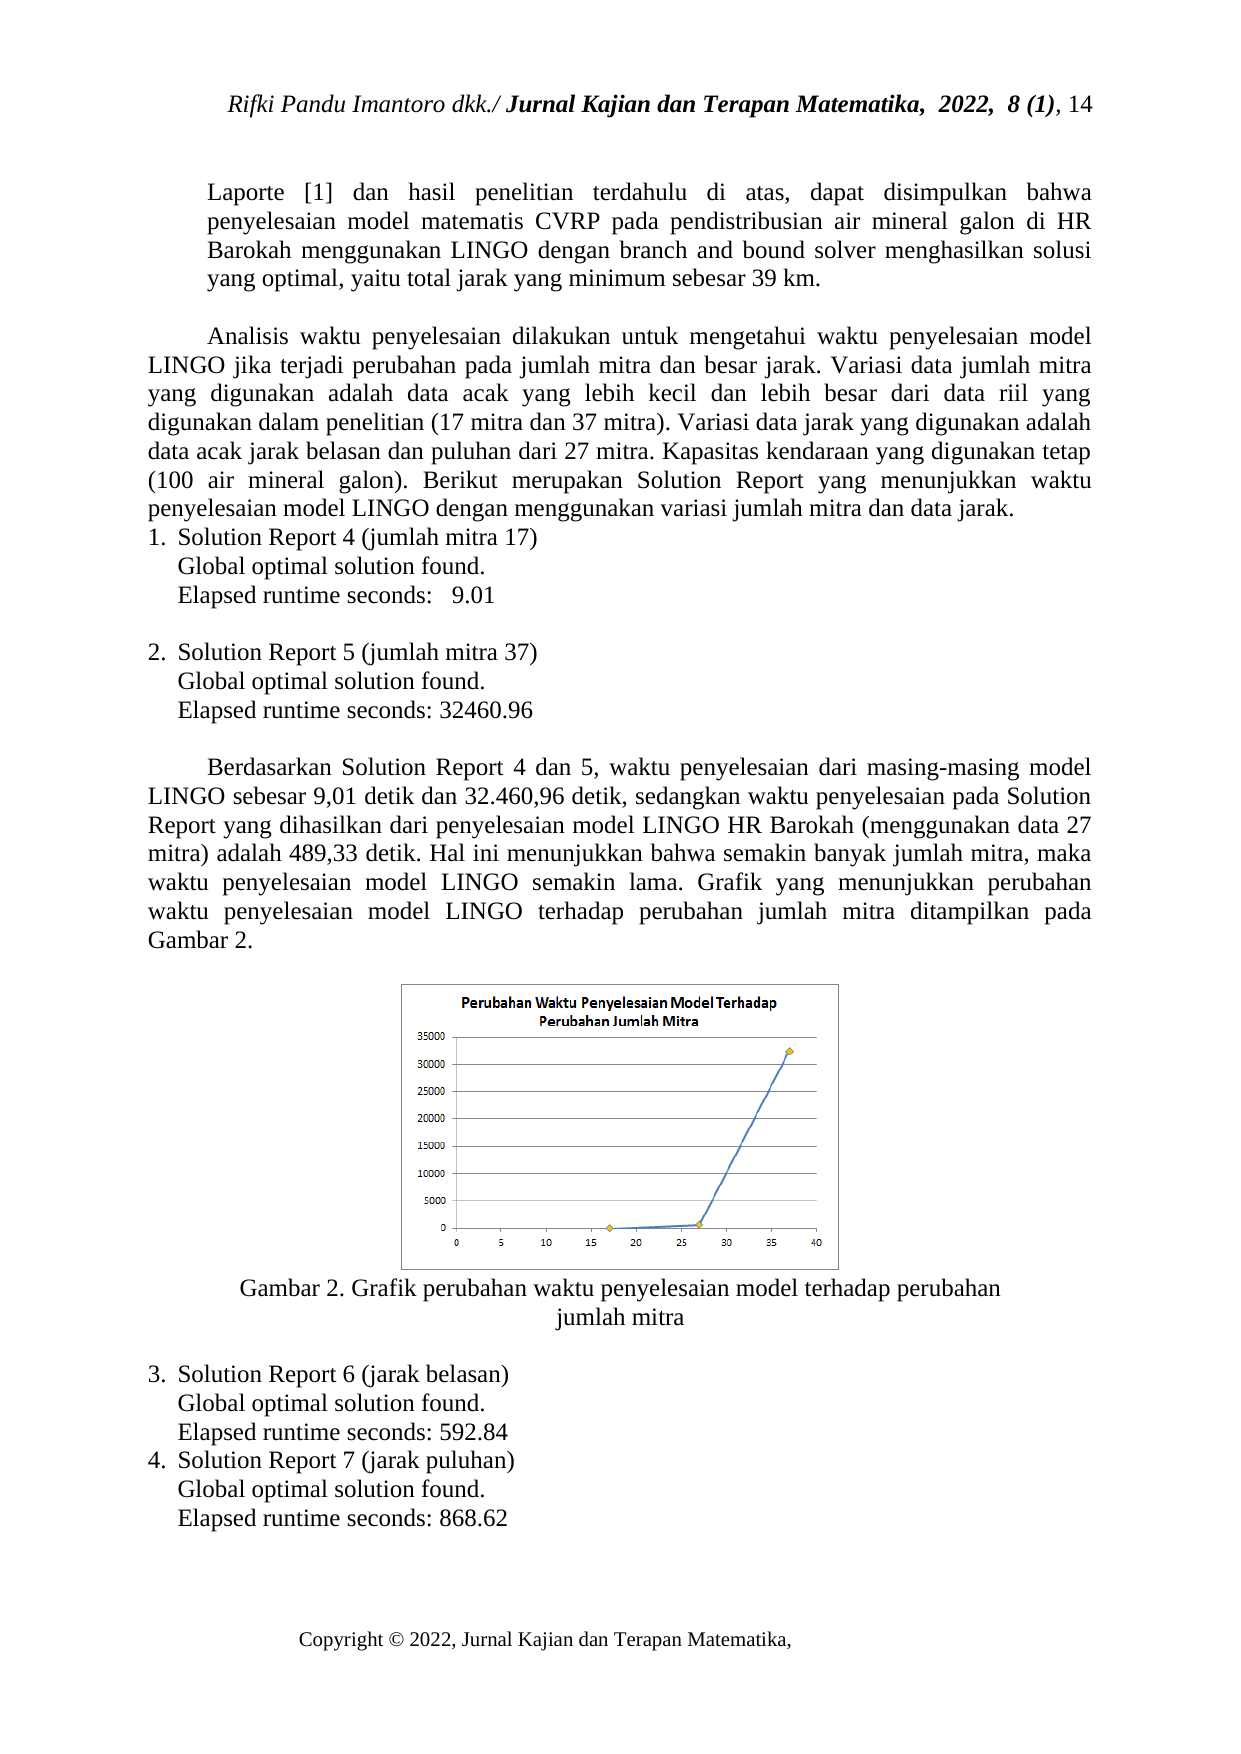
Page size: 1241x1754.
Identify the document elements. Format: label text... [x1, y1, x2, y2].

text Gambar 2. Grafik perubahan waktu penyelesaian model terhadap perubahan jumlah mitra [148, 1273, 1092, 1330]
list Elapsed runtime seconds: 9.01 [177, 580, 1092, 608]
picture [399, 982, 842, 1273]
list Global optimal solution found. [177, 551, 1092, 580]
list Global optimal solution found. [177, 1388, 1092, 1417]
list Global optimal solution found. [177, 666, 1092, 695]
list Elapsed runtime seconds: 868.62 [177, 1503, 1092, 1532]
list Solution Report 7 (jarak puluhan) [148, 1445, 1092, 1474]
text Berdasarkan Solution Report 4 dan 5, waktu penyelesaian dari masing-masing model LINGO sebesar 9,01 detik dan 32.460,96 detik, sedangkan waktu penyelesaian pada Solution Report yang dihasilkan dari penyelesaian model LINGO HR Barokah (menggunakan data 27 mitra) adalah 489,33 detik. Hal ini menunjukkan bahwa semakin banyak jumlah mitra, maka waktu penyelesaian model LINGO semakin lama. Grafik yang menunjukkan perubahan waktu penyelesaian model LINGO terhadap perubahan jumlah mitra ditampilkan pada Gambar 2. [148, 752, 1092, 953]
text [148, 177, 1092, 292]
list Solution Report 5 (jumlah mitra 37) [148, 637, 1092, 666]
list Solution Report 6 (jarak belasan) [148, 1359, 1092, 1388]
text Analisis waktu penyelesaian dilakukan untuk mengetahui waktu penyelesaian model LINGO jika terjadi perubahan pada jumlah mitra dan besar jarak. Variasi data jumlah mitra yang digunakan adalah data acak yang lebih kecil dan lebih besar dari data riil yang digunakan dalam penelitian (17 mitra dan 37 mitra). Variasi data jarak yang digunakan adalah data acak jarak belasan dan puluhan dari 27 mitra. Kapasitas kendaraan yang digunakan tetap (100 air mineral galon). Berikut merupakan Solution Report yang menunjukkan waktu penyelesaian model LINGO dengan menggunakan variasi jumlah mitra dan data jarak. [148, 321, 1092, 522]
list Elapsed runtime seconds: 592.84 [177, 1417, 1092, 1445]
list Global optimal solution found. [177, 1474, 1092, 1503]
list Elapsed runtime seconds: 32460.96 [177, 695, 1092, 723]
list Solution Report 4 (jumlah mitra 17) [148, 522, 1092, 551]
